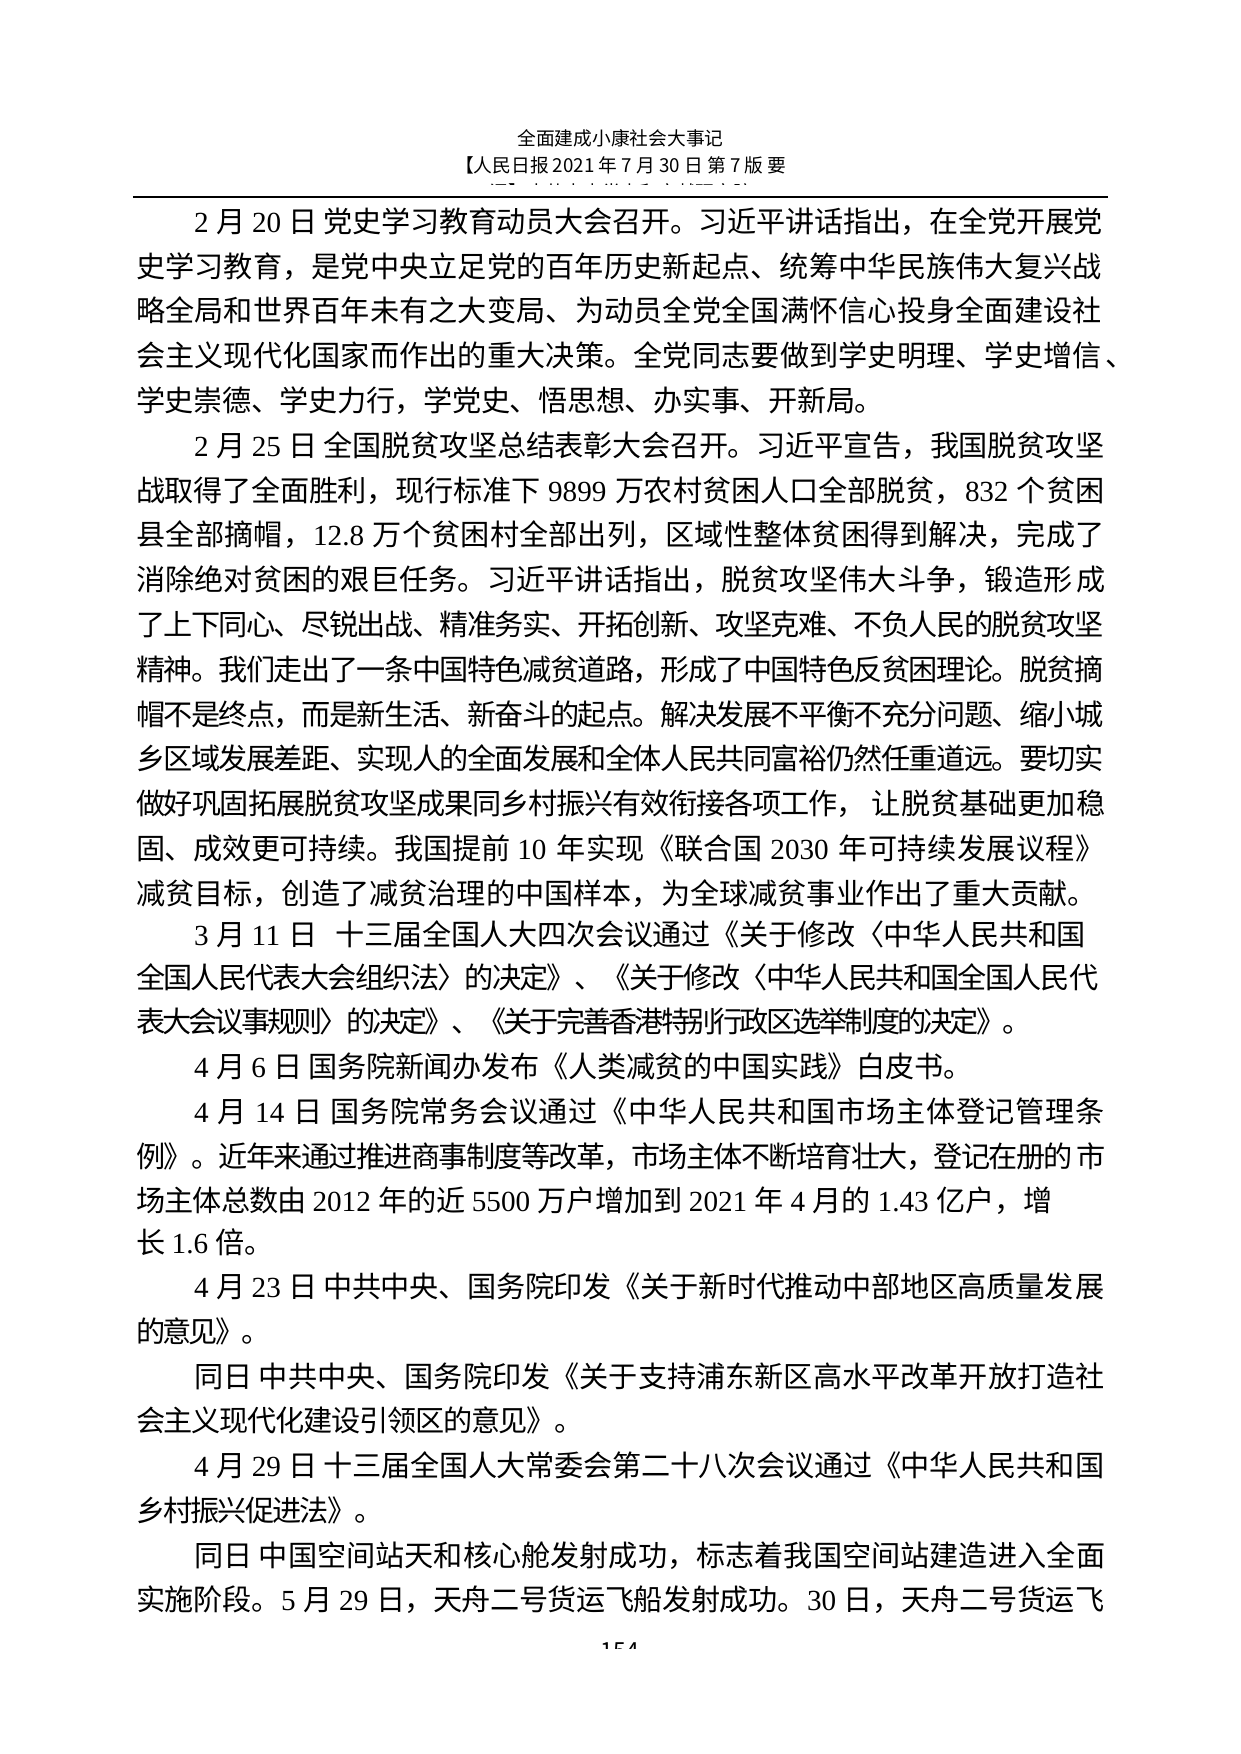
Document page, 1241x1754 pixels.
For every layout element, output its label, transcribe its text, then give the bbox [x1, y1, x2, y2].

text 长 1.6 倍。 [136, 1223, 1144, 1262]
list 月 25 日 全国脱贫攻坚总结表彰大会召开。习近平宣告，我国脱贫攻坚战取得了全面胜利，现行标准下 9899 万农村贫困人口全部脱贫，832 个贫困县全部摘帽，12.8 万个贫困村全部出列，区域性整体贫困得到解决，完成了消除绝对贫困的艰巨任务。习近平讲话指出，脱贫攻坚伟大斗争，锻造形成了上下同心、尽锐出战、精准务实、开拓创新、攻坚克难、不负人民的脱贫攻坚精神。我们走出了一条中国特色减贫道路，形成了中国特色反贫困理论。脱贫摘帽不是终点，而是新生活、新奋斗的起点。解决发展不平衡不充分问题、缩小城乡区域发展差距、实现人的全面发展和全体人民共同富裕仍然任重道远。要切实做好巩固拓展脱贫攻坚成果同乡村振兴有效衔接各项工作， 让脱贫基础更加稳固、成效更可持续。我国提前 10 年实现《联合国 2030 年可持续发展议程》减贫目标，创造了减贫治理的中国样本，为全球减贫事业作出了重大贡献。 [136, 422, 1105, 912]
list 月 29 日 十三届全国人大常委会第二十八次会议通过《中华人民共和国乡村振兴促进法》。 [136, 1443, 1105, 1530]
list 月 11 日 十三届全国人大四次会议通过《关于修改〈中华人民共和国 [194, 915, 1144, 952]
text 同日 中共中央、国务院印发《关于支持浦东新区高水平改革开放打造社会主义现代化建设引领区的意见》。 [136, 1353, 1105, 1440]
list 月 6 日 国务院新闻办发布《人类减贫的中国实践》白皮书。 [194, 1043, 1144, 1086]
text 2 月 20 日 党史学习教育动员大会召开。习近平讲话指出，在全党开展党史学习教育，是党中央立足党的百年历史新起点、统筹中华民族伟大复兴战略全局和世界百年未有之大变局、为动员全党全国满怀信心投身全面建设社会主义现代化国家而作出的重大决策。全党同志要做到学史明理、学史增信、学史崇德、学史力行，学党史、悟思想、办实事、开新局。 [136, 198, 1105, 420]
text 全国人民代表大会组织法〉的决定》、《关于修改〈中华人民共和国全国人民代表大会议事规则〉的决定》、《关于完善香港特别行政区选举制度的决定》。 [136, 954, 1119, 1041]
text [136, 1532, 1105, 1619]
text 4 月 23 日 中共中央、国务院印发《关于新时代推动中部地区高质量发展的意见》。 [136, 1264, 1105, 1351]
text 4 月 14 日 国务院常务会议通过《中华人民共和国市场主体登记管理条例》。近年来通过推进商事制度等改革，市场主体不断培育壮大，登记在册的市场主体总数由 2012 年的近 5500 万户增加到 2021 年 4 月的 1.43 亿户，增 [136, 1088, 1105, 1220]
